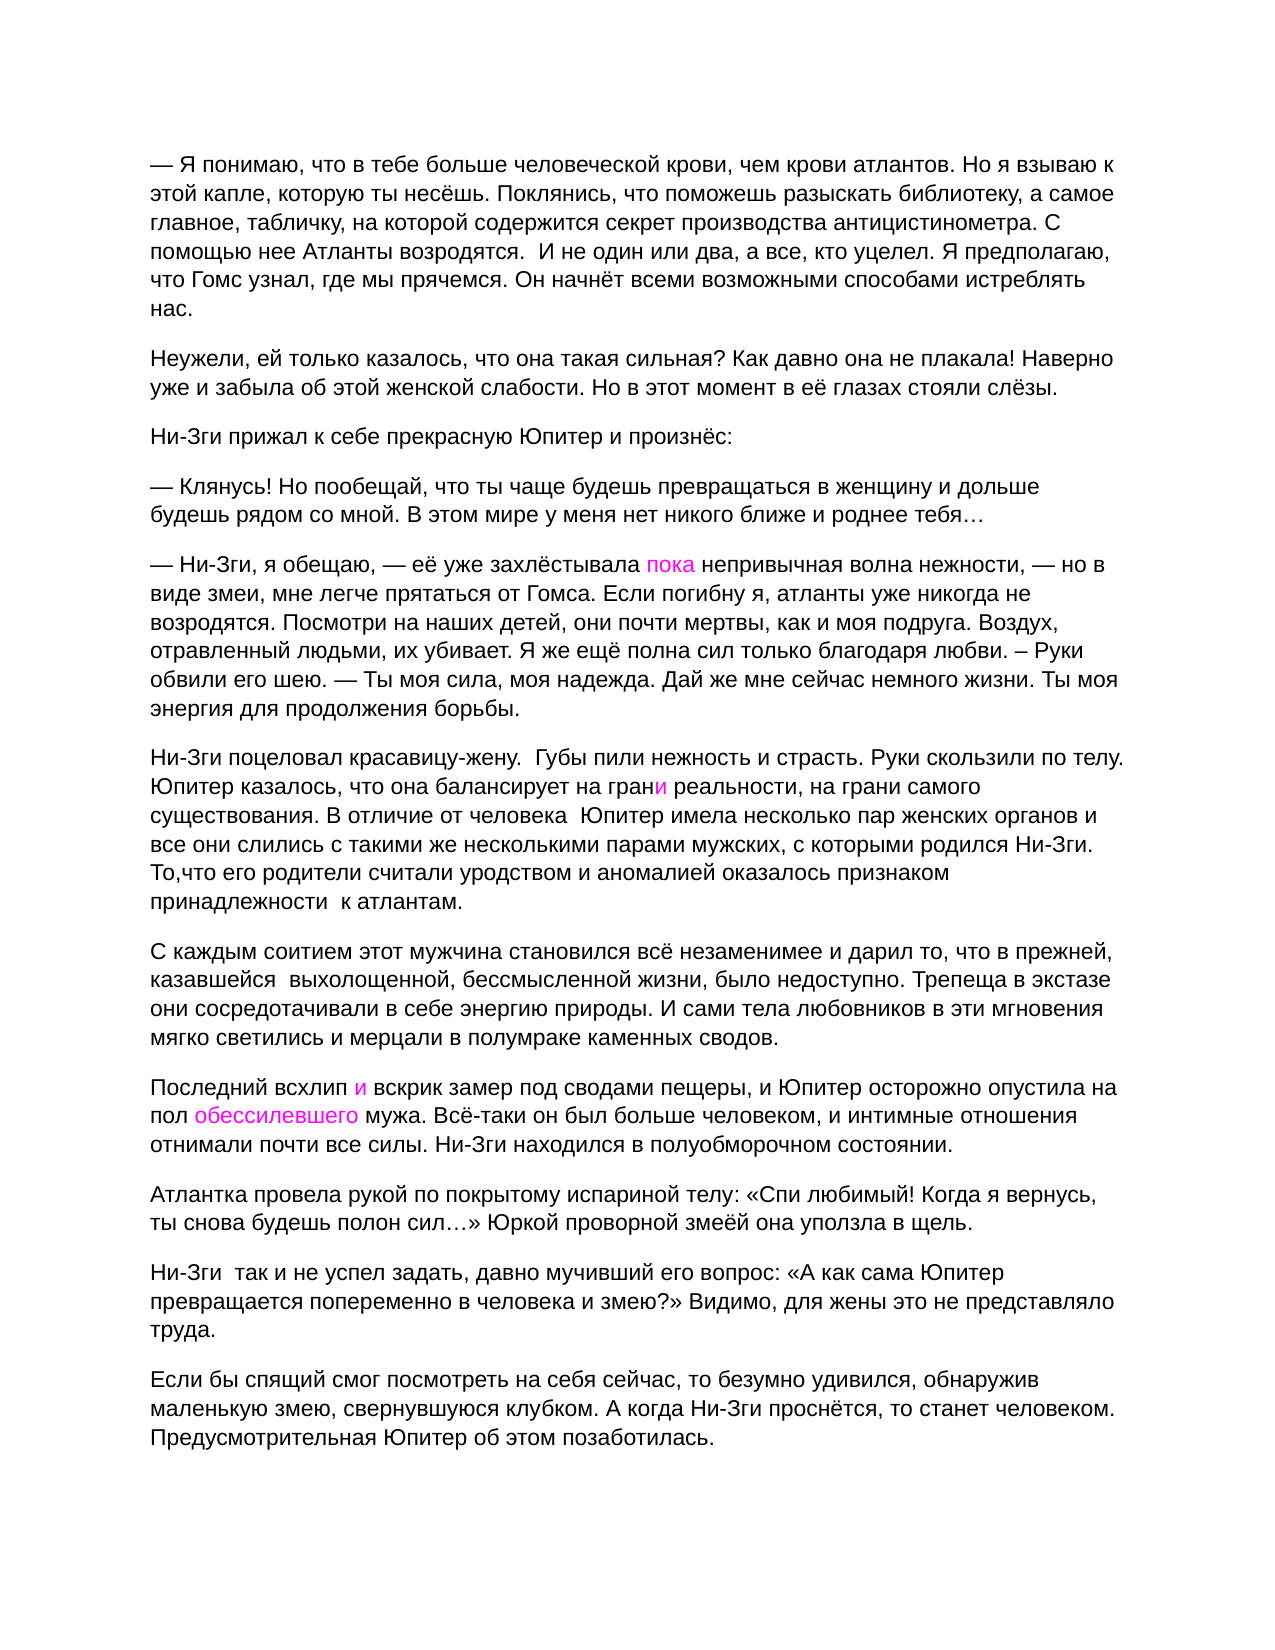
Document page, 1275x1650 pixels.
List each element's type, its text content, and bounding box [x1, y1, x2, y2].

text — Я понимаю, что в тебе больше человеческой крови, чем крови атлантов. Но я взываю к этой капле, которую ты несёшь. Поклянись, что поможешь разыскать библиотеку, а самое главное, табличку, на которой содержится секрет производства антицистинометра. С помощью нее Атланты возродятся. И не один или два, а все, кто уцелел. Я предполагаю, что Гомс узнал, где мы прячемся. Он начнёт всеми возможными способами истреблять нас. [150, 150, 1125, 322]
text — Ни-Зги, я обещаю, — её уже захлёстывала пока непривычная волна нежности, — но в виде змеи, мне легче прятаться от Гомса. Если погибну я, атланты уже никогда не возродятся. Посмотри на наших детей, они почти мертвы, как и моя подруга. Воздух, отравленный людьми, их убивает. Я же ещё полна сил только благодаря любви. – Руки обвили его шею. — Ты моя сила, моя надежда. Дай же мне сейчас немного жизни. Ты моя энергия для продолжения борьбы. [150, 549, 1125, 722]
text Ни-Зги поцеловал красавицу-жену. Губы пили нежность и страсть. Руки скользили по телу. Юпитер казалось, что она балансирует на грани реальности, на грани самого существования. В отличие от человека Юпитер имела несколько пар женских органов и все они слились с такими же несколькими парами мужских, с которыми родился Ни-Зги. То,что его родители считали уродством и аномалией оказалось признаком принадлежности к атлантам. [150, 743, 1125, 915]
text Ни-Зги прижал к себе прекрасную Юпитер и произнёс: [150, 422, 1125, 450]
text — Клянусь! Но пообещай, что ты чаще будешь превращаться в женщину и дольше будешь рядом со мной. В этом мире у меня нет никого ближе и роднее тебя… [150, 471, 1125, 529]
text Неужели, ей только казалось, что она такая сильная? Как давно она не плакала! Наверно уже и забыла об этой женской слабости. Но в этот момент в её глазах стояли слёзы. [150, 343, 1125, 401]
text Атлантка провела рукой по покрытому испариной телу: «Спи любимый! Когда я вернусь, ты снова будешь полон сил…» Юркой проворной змеёй она уползла в щель. [150, 1179, 1125, 1237]
text Если бы спящий смог посмотреть на себя сейчас, то безумно удивился, обнаружив маленькую змею, свернувшуюся клубком. А когда Ни-Зги проснётся, то станет человеком. Предусмотрительная Юпитер об этом позаботилась. [150, 1364, 1125, 1451]
text Ни-Зги так и не успел задать, давно мучивший его вопрос: «А как сама Юпитер превращается попеременно в человека и змею?» Видимо, для жены это не представляло труда. [150, 1257, 1125, 1344]
text Последний всхлип и вскрик замер под сводами пещеры, и Юпитер осторожно опустила на пол обессилевшего мужа. Всё-таки он был больше человеком, и интимные отношения отнимали почти все силы. Ни-Зги находился в полуобморочном состоянии. [150, 1072, 1125, 1158]
text С каждым соитием этот мужчина становился всё незаменимее и дарил то, что в прежней, казавшейся выхолощенной, бессмысленной жизни, было недоступно. Трепеща в экстазе они сосредотачивали в себе энергию природы. И сами тела любовников в эти мгновения мягко светились и мерцали в полумраке каменных сводов. [150, 936, 1125, 1051]
